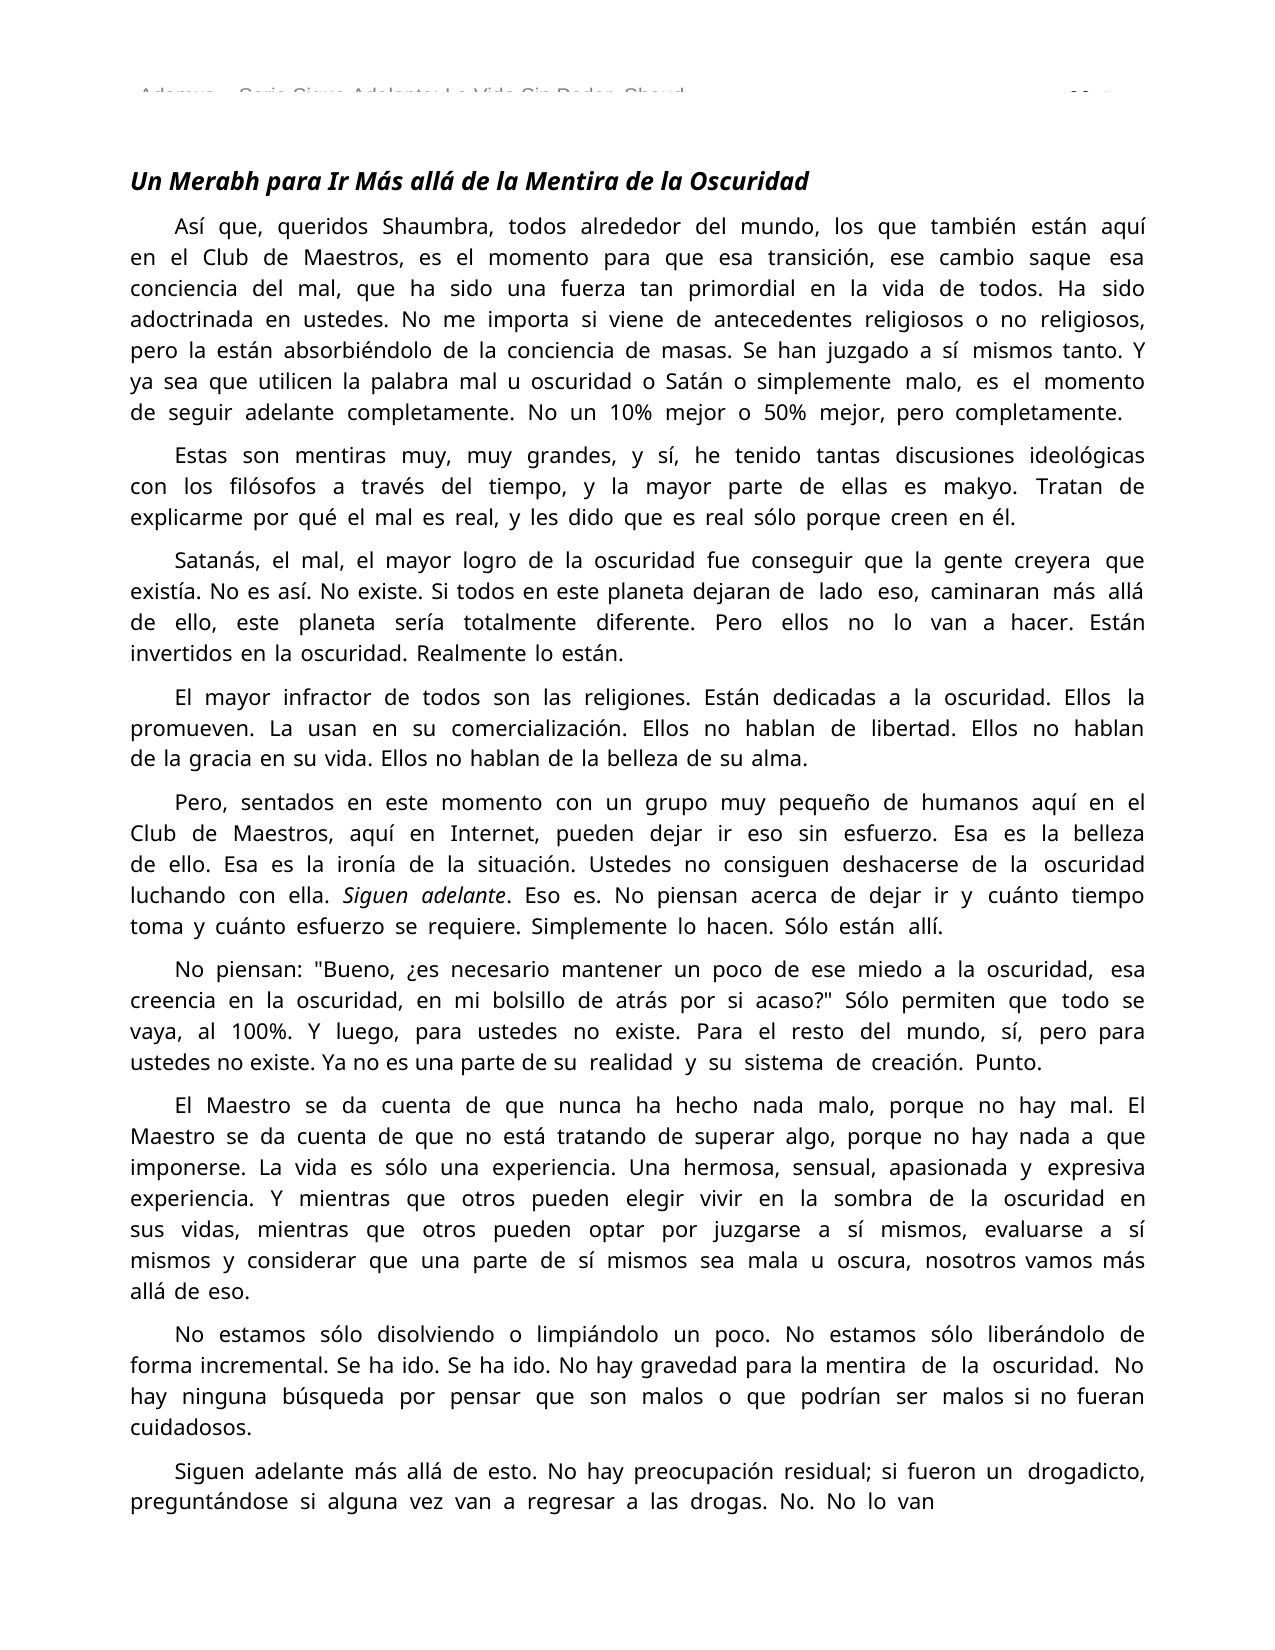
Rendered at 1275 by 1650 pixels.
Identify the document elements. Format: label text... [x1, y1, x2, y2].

text No piensan: "Bueno, ¿es necesario mantener un poco de ese miedo a la oscuridad, esa creencia en la oscuridad, en mi bolsillo de atrás por si acaso?" Sólo permiten que todo se vaya, al 100%. Y luego, para ustedes no existe. Para el resto del mundo, sí, pero para ustedes no existe. Ya no es una parte de su realidad y su sistema de creación. Punto. [130, 954, 1145, 1076]
text Así que, queridos Shaumbra, todos alrededor del mundo, los que también están aquí en el Club de Maestros, es el momento para que esa transición, ese cambio saque esa conciencia del mal, que ha sido una fuerza tan primordial en la vida de todos. Ha sido adoctrinada en ustedes. No me importa si viene de antecedentes religiosos o no religiosos, pero la están absorbiéndolo de la conciencia de masas. Se han juzgado a sí mismos tanto. Y ya sea que utilicen la palabra mal u oscuridad o Satán o simplemente malo, es el momento de seguir adelante completamente. No un 10% mejor o 50% mejor, pero completamente. [130, 211, 1146, 427]
text Estas son mentiras muy, muy grandes, y sí, he tenido tantas discusiones ideológicas con los filósofos a través del tiempo, y la mayor parte de ellas es makyo. Tratan de explicarme por qué el mal es real, y les dido que es real sólo porque creen en él. [130, 440, 1145, 531]
subtitle Un Merabh para Ir Más allá de la Mentira de la Oscuridad [130, 164, 1156, 198]
text El mayor infractor de todos son las religiones. Están dedicadas a la oscuridad. Ellos la promueven. La usan en su comercialización. Ellos no hablan de libertad. Ellos no hablan de la gracia en su vida. Ellos no hablan de la belleza de su alma. [130, 682, 1145, 773]
text El Maestro se da cuenta de que nunca ha hecho nada malo, porque no hay mal. El Maestro se da cuenta de que no está tratando de superar algo, porque no hay nada a que imponerse. La vida es sólo una experiencia. Una hermosa, sensual, apasionada y expresiva experiencia. Y mientras que otros pueden elegir vivir en la sombra de la oscuridad en sus vidas, mientras que otros pueden optar por juzgarse a sí mismos, evaluarse a sí mismos y considerar que una parte de sí mismos sea mala u oscura, nosotros vamos más allá de eso. [130, 1090, 1146, 1306]
text No estamos sólo disolviendo o limpiándolo un poco. No estamos sólo liberándolo de forma incremental. Se ha ido. Se ha ido. No hay gravedad para la mentira de la oscuridad. No hay ninguna búsqueda por pensar que son malos o que podrían ser malos si no fueran cuidadosos. [130, 1319, 1146, 1442]
text Satanás, el mal, el mayor logro de la oscuridad fue conseguir que la gente creyera que existía. No es así. No existe. Si todos en este planeta dejaran de lado eso, caminaran más allá de ello, este planeta sería totalmente diferente. Pero ellos no lo van a hacer. Están invertidos en la oscuridad. Realmente lo están. [130, 545, 1146, 668]
text Siguen adelante más allá de esto. No hay preocupación residual; si fueron un drogadicto, preguntándose si alguna vez van a regresar a las drogas. No. No lo van [130, 1456, 1145, 1516]
text Pero, sentados en este momento con un grupo muy pequeño de humanos aquí en el Club de Maestros, aquí en Internet, pueden dejar ir eso sin esfuerzo. Esa es la belleza de ello. Esa es la ironía de la situación. Ustedes no consiguen deshacerse de la oscuridad luchando con ella. Siguen adelante. Eso es. No piensan acerca de dejar ir y cuánto tiempo toma y cuánto esfuerzo se requiere. Simplemente lo hacen. Sólo están allí. [130, 787, 1146, 941]
